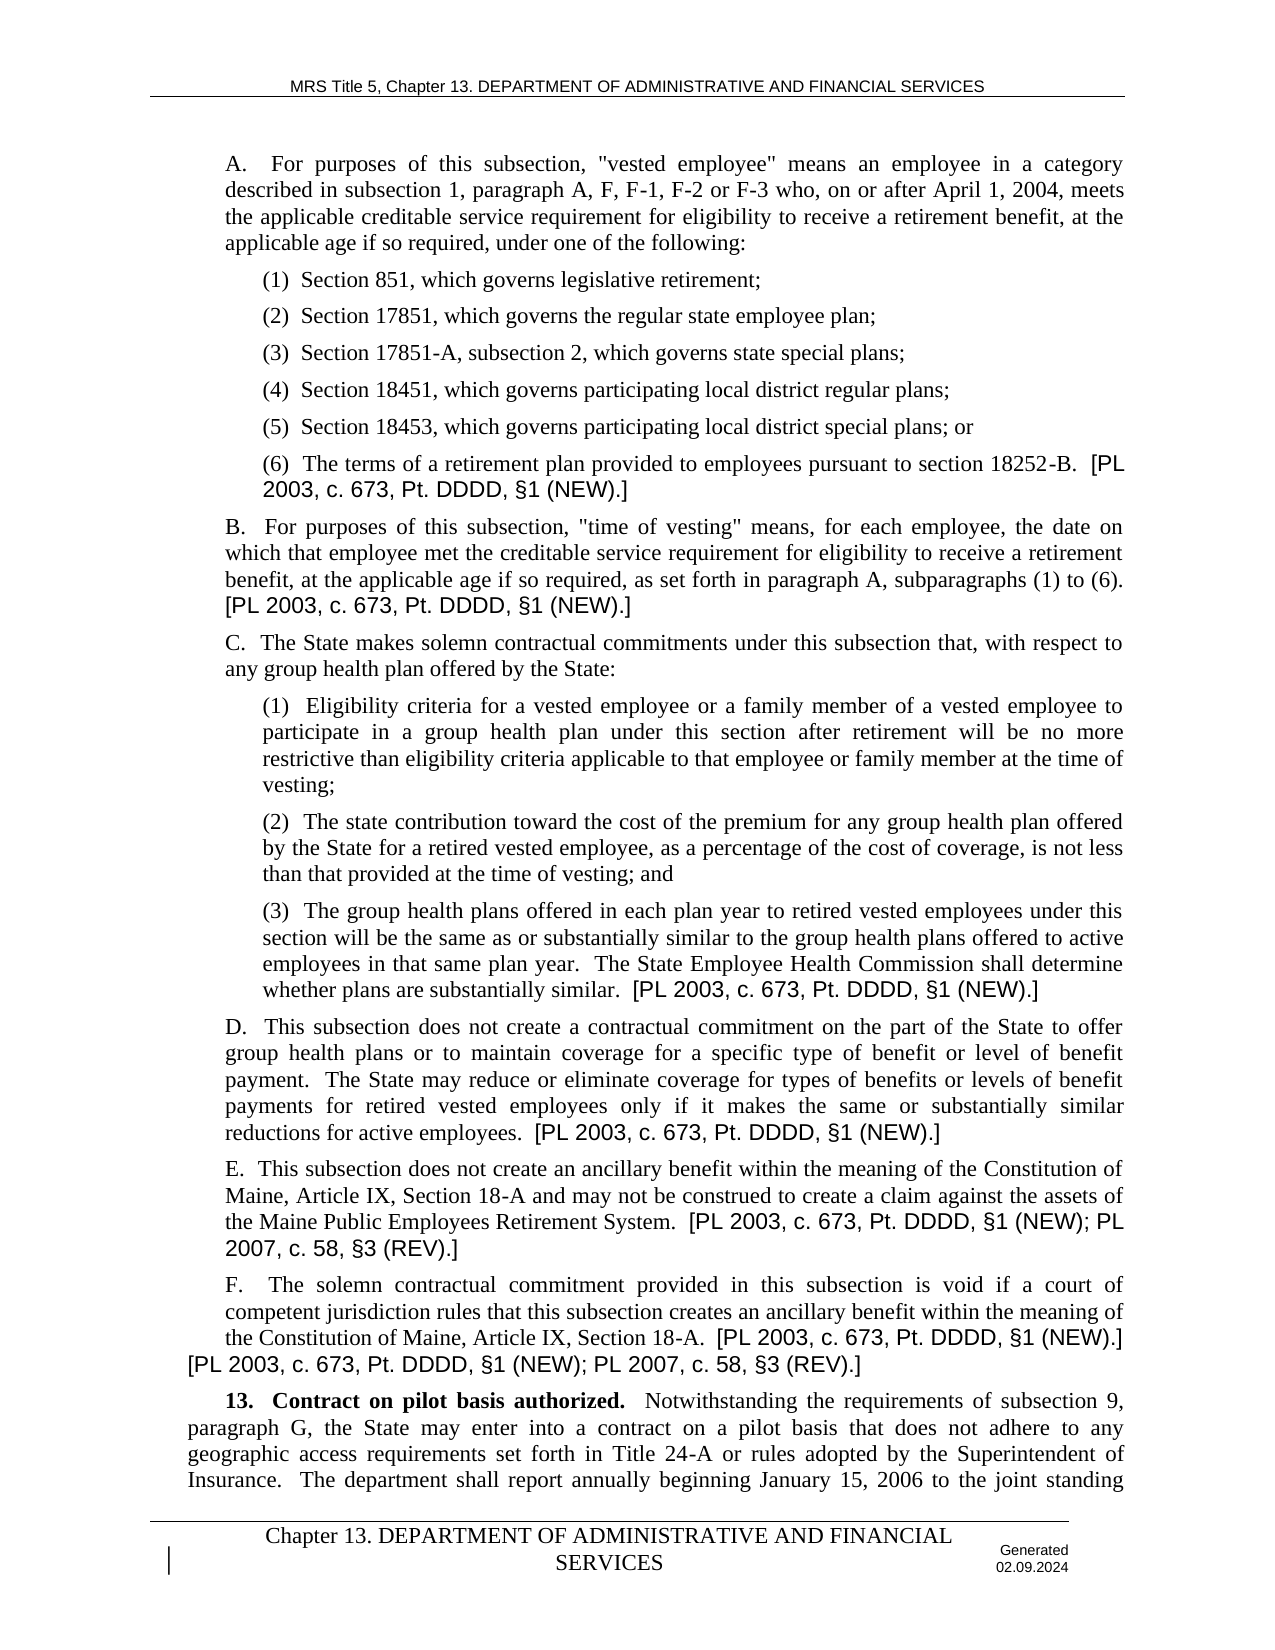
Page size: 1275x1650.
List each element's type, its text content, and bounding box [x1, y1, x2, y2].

text (4) Section 18451, which governs participating local district regular plans; [262, 376, 1125, 402]
text (3) Section 17851‑A, subsection 2, which governs state special plans; [262, 339, 1125, 366]
text E. This subsection does not create an ancillary benefit within the meaning of the Constitution of Maine, Article IX, Section 18‑A and may not be construed to create a claim against the assets of the Maine Public Employees Retirement System. [PL 2003, c. 673, Pt. DDDD, §1 (NEW); PL 2007, c. 58, §3 (REV).] [225, 1155, 1125, 1261]
text (5) Section 18453, which governs participating local district special plans; or [262, 413, 1125, 439]
text (1) Section 851, which governs legislative retirement; [262, 266, 1125, 292]
text (3) The group health plans offered in each plan year to retired vested employees under this section will be the same as or substantially similar to the group health plans offered to active employees in that same plan year. The State Employee Health Commission shall determine whether plans are substantially similar. [PL 2003, c. 673, Pt. DDDD, §1 (NEW).] [262, 897, 1125, 1003]
text (1) Eligibility criteria for a vested employee or a family member of a vested employee to participate in a group health plan under this section after retirement will be no more restrictive than eligibility criteria applicable to that employee or family member at the time of vesting; [262, 692, 1125, 797]
text (2) Section 17851, which governs the regular state employee plan; [262, 303, 1125, 329]
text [187, 1387, 1125, 1493]
text D. This subsection does not create a contractual commitment on the part of the State to offer group health plans or to maintain coverage for a specific type of benefit or level of benefit payment. The State may reduce or eliminate coverage for types of benefits or levels of benefit payments for retired vested employees only if it makes the same or substantially similar reductions for active employees. [PL 2003, c. 673, Pt. DDDD, §1 (NEW).] [225, 1013, 1125, 1145]
text (6) The terms of a retirement plan provided to employees pursuant to section 18252‑B. [PL 2003, c. 673, Pt. DDDD, §1 (NEW).] [262, 450, 1125, 502]
text A. For purposes of this subsection, "vested employee" means an employee in a category described in subsection 1, paragraph A, F, F‑1, F‑2 or F‑3 who, on or after April 1, 2004, meets the applicable creditable service requirement for eligibility to receive a retirement benefit, at the applicable age if so required, under one of the following: [225, 150, 1125, 255]
text (2) The state contribution toward the cost of the premium for any group health plan offered by the State for a retired vested employee, as a percentage of the cost of coverage, is not less than that provided at the time of vesting; and [262, 808, 1125, 887]
text F. The solemn contractual commitment provided in this subsection is void if a court of competent jurisdiction rules that this subsection creates an ancillary benefit within the meaning of the Constitution of Maine, Article IX, Section 18‑A. [PL 2003, c. 673, Pt. DDDD, §1 (NEW).] [225, 1271, 1125, 1351]
text B. For purposes of this subsection, "time of vesting" means, for each employee, the date on which that employee met the creditable service requirement for eligibility to receive a retirement benefit, at the applicable age if so required, as set forth in paragraph A, subparagraphs (1) to (6). [PL 2003, c. 673, Pt. DDDD, §1 (NEW).] [225, 513, 1125, 618]
text C. The State makes solemn contractual commitments under this subsection that, with respect to any group health plan offered by the State: [225, 629, 1125, 681]
text [PL 2003, c. 673, Pt. DDDD, §1 (NEW); PL 2007, c. 58, §3 (REV).] [187, 1351, 1125, 1377]
